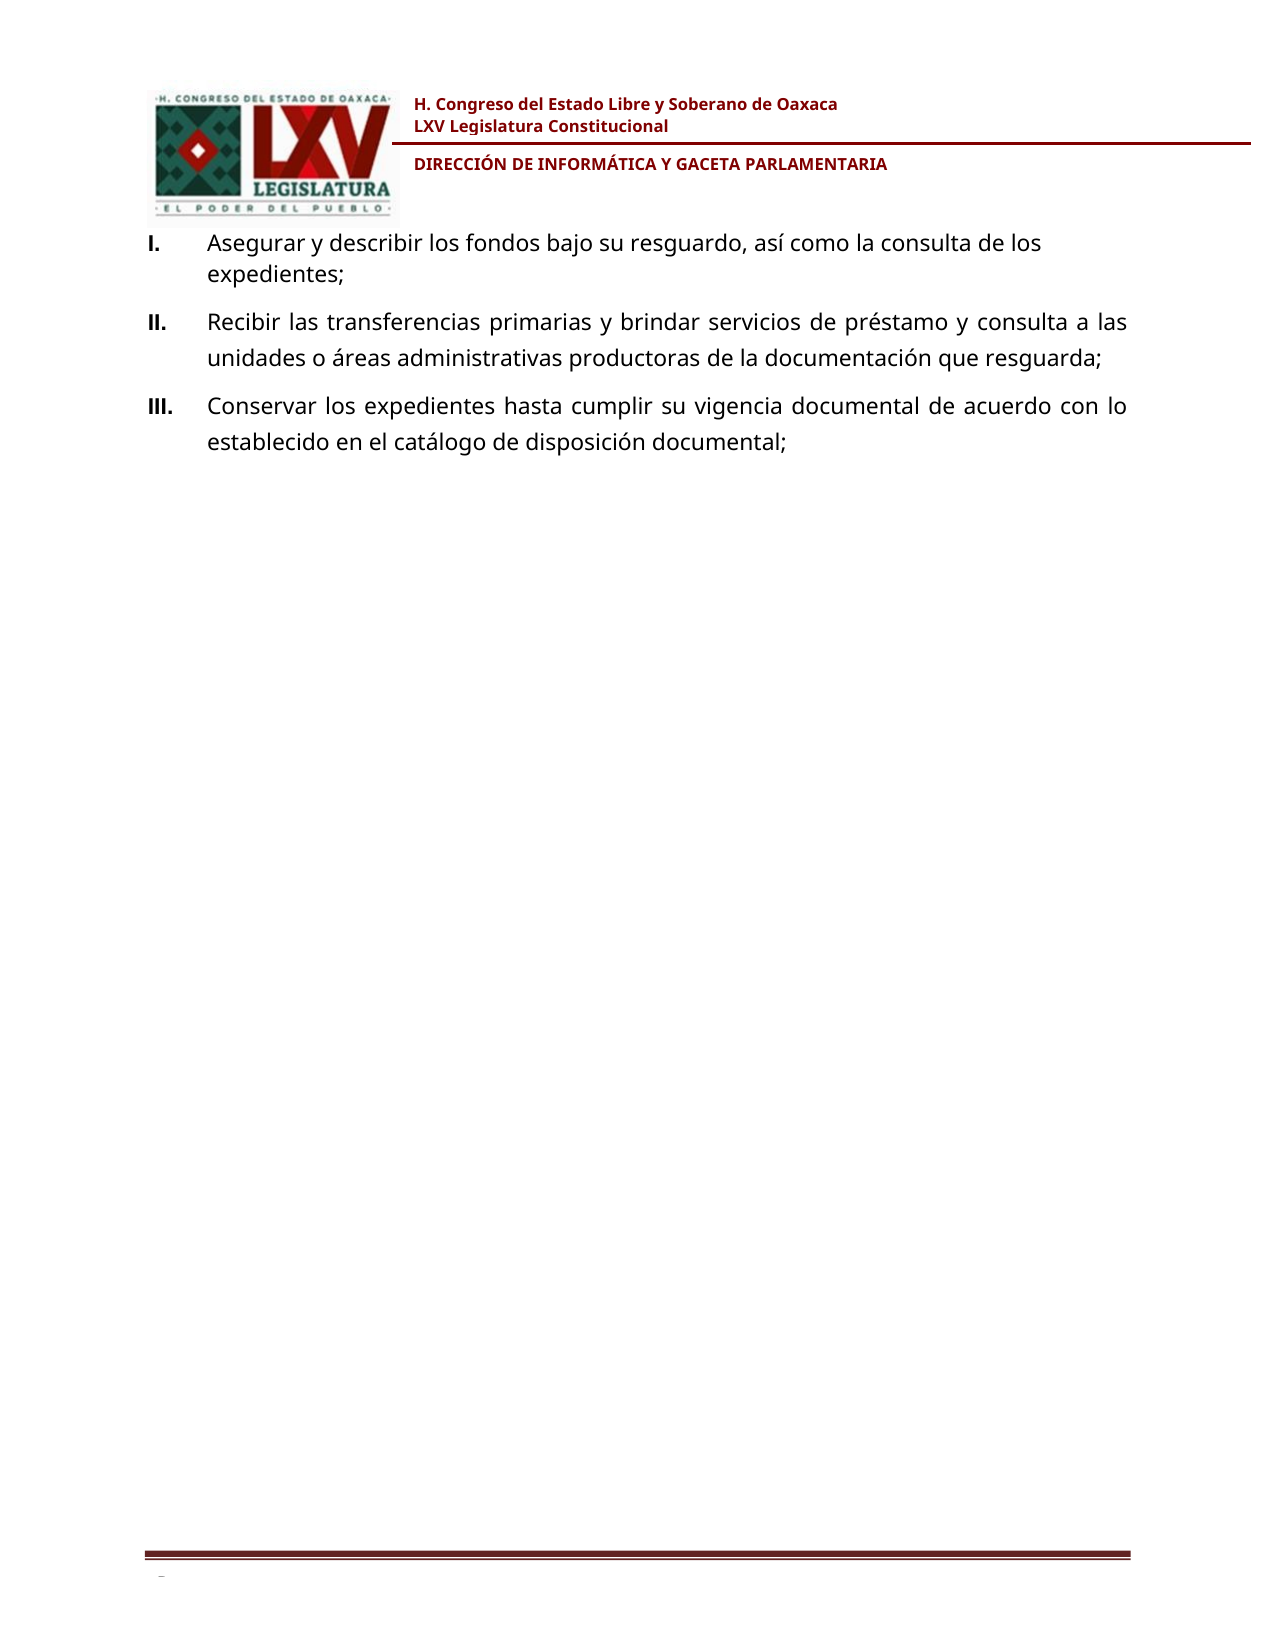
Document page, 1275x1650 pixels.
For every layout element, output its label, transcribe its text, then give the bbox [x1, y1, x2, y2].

picture [146, 80, 400, 228]
list Recibir las transferencias primarias y brindar servicios de préstamo y consulta a las unidades o áreas administrativas productoras de la documentación que resguarda; [148, 306, 1127, 373]
list Conservar los expedientes hasta cumplir su vigencia documental de acuerdo con lo establecido en el catálogo de disposición documental; [148, 390, 1128, 457]
list Asegurar y describir los fondos bajo su resguardo, así como la consulta de los expedientes; [148, 227, 1142, 289]
